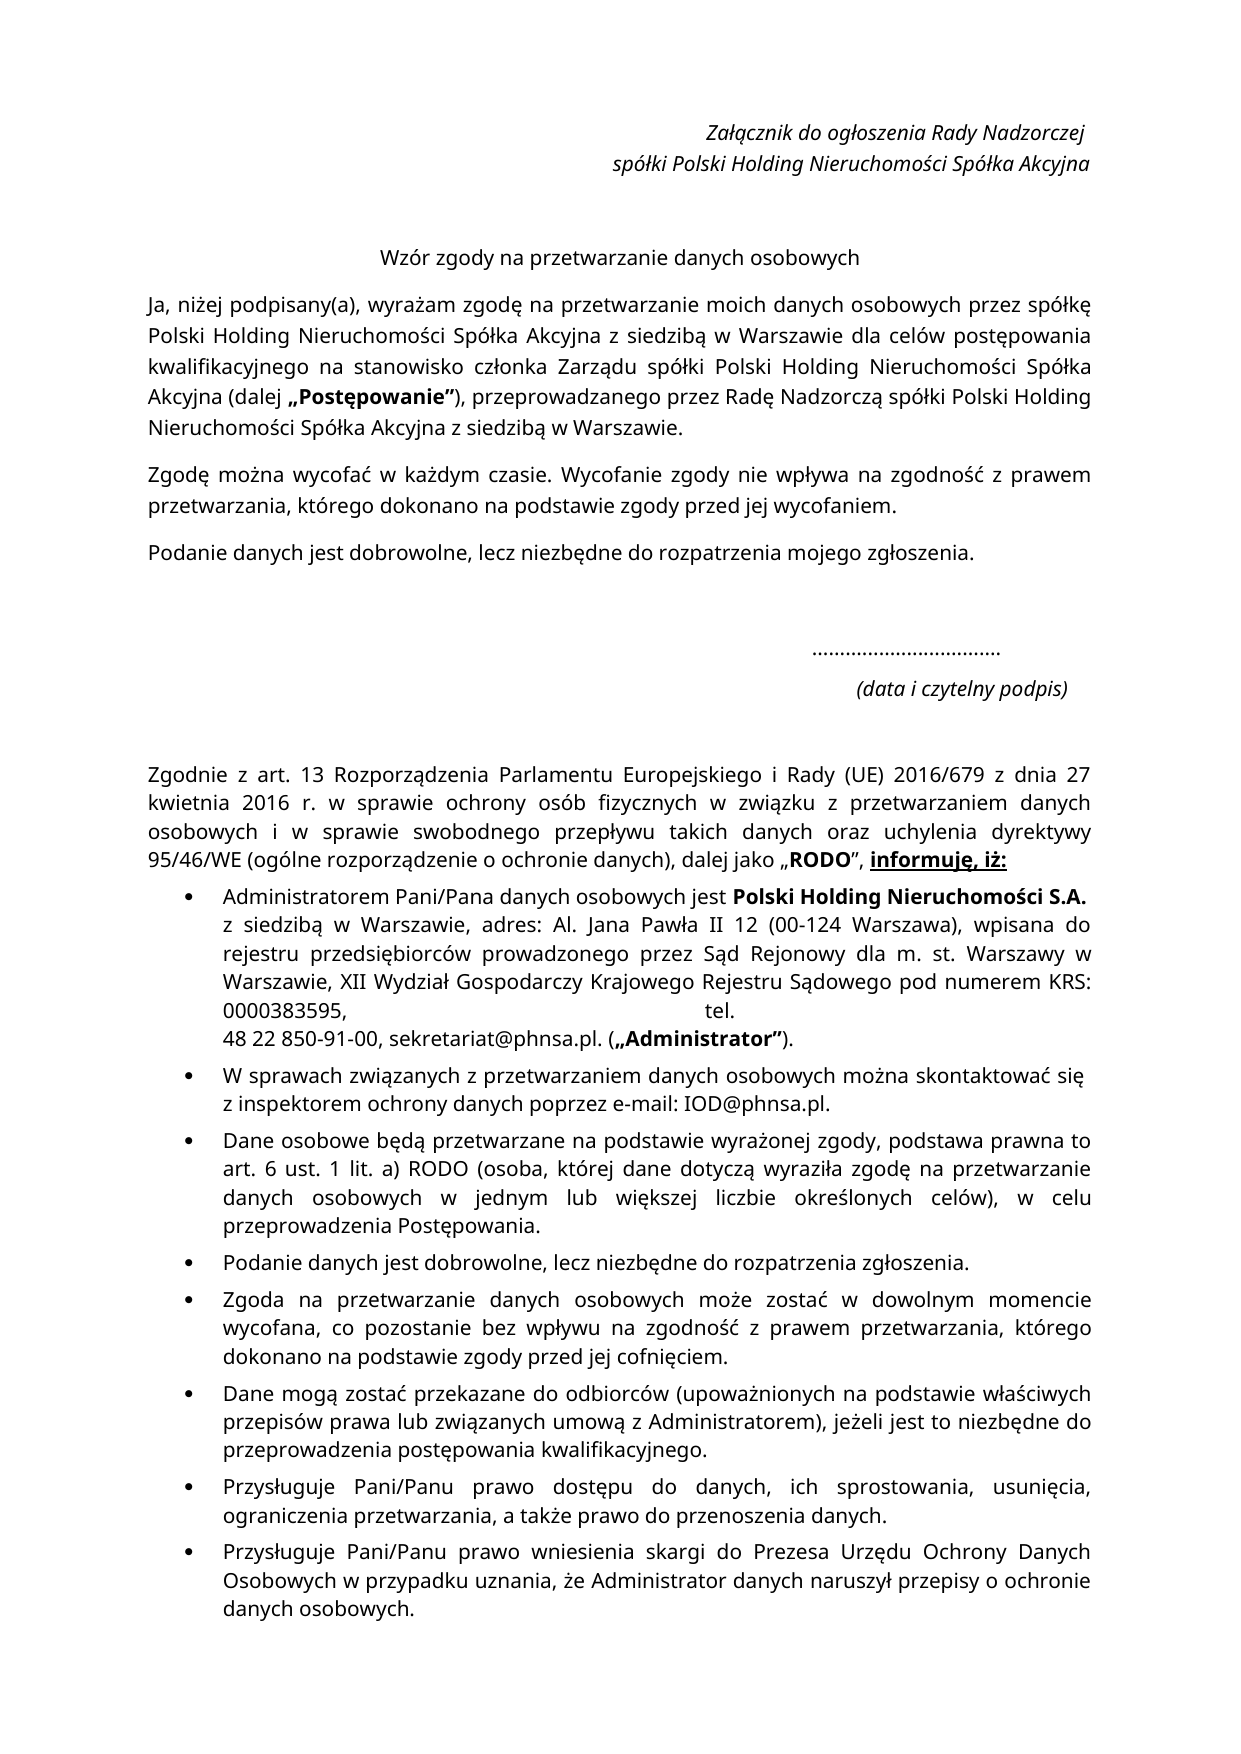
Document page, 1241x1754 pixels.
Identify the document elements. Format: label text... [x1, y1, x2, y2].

text (data i czytelny podpis) [783, 674, 1092, 702]
list Administratorem Pani/Pana danych osobowych jest Polski Holding Nieruchomości S.A. z siedzibą w Warszawie, adres: Al. Jana Pawła II 12 (00-124 Warszawa), wpisana do rejestru przedsiębiorców prowadzonego przez Sąd Rejonowy dla m. st. Warszawy w Warszawie, XII Wydział Gospodarczy Krajowego Rejestru Sądowego pod numerem KRS: 0000383595, tel. 48 22 850-91-00, sekretariat@phnsa.pl. („Administrator”). [185, 882, 1092, 1053]
text .................................. [738, 633, 1092, 661]
list Przysługuje Pani/Panu prawo dostępu do danych, ich sprostowania, usunięcia, ograniczenia przetwarzania, a także prawo do przenoszenia danych. [185, 1472, 1092, 1529]
text Podanie danych jest dobrowolne, lecz niezbędne do rozpatrzenia mojego zgłoszenia. [148, 538, 1092, 567]
list Dane osobowe będą przetwarzane na podstawie wyrażonej zgody, podstawa prawna to art. 6 ust. 1 lit. a) RODO (osoba, której dane dotyczą wyraziła zgodę na przetwarzanie danych osobowych w jednym lub większej liczbie określonych celów), w celu przeprowadzenia Postępowania. [185, 1126, 1092, 1240]
text Zgodnie z art. 13 Rozporządzenia Parlamentu Europejskiego i Rady (UE) 2016/679 z dnia 27 kwietnia 2016 r. w sprawie ochrony osób fizycznych w związku z przetwarzaniem danych osobowych i w sprawie swobodnego przepływu takich danych oraz uchylenia dyrektywy 95/46/WE (ogólne rozporządzenie o ochronie danych), dalej jako „RODO”, informuję, iż: [148, 760, 1092, 874]
text Zgodę można wycofać w każdym czasie. Wycofanie zgody nie wpływa na zgodność z prawem przetwarzania, którego dokonano na podstawie zgody przed jej wycofaniem. [148, 460, 1092, 519]
list Podanie danych jest dobrowolne, lecz niezbędne do rozpatrzenia zgłoszenia. [185, 1248, 1092, 1277]
list Zgoda na przetwarzanie danych osobowych może zostać w dowolnym momencie wycofana, co pozostanie bez wpływu na zgodność z prawem przetwarzania, którego dokonano na podstawie zgody przed jej cofnięciem. [185, 1285, 1092, 1370]
list W sprawach związanych z przetwarzaniem danych osobowych można skontaktować się z inspektorem ochrony danych poprzez e-mail: IOD@phnsa.pl. [185, 1061, 1092, 1118]
text Wzór zgody na przetwarzanie danych osobowych [148, 243, 1092, 272]
text Ja, niżej podpisany(a), wyrażam zgodę na przetwarzanie moich danych osobowych przez spółkę Polski Holding Nieruchomości Spółka Akcyjna z siedzibą w Warszawie dla celów postępowania kwalifikacyjnego na stanowisko członka Zarządu spółki Polski Holding Nieruchomości Spółka Akcyjna (dalej „Postępowanie”), przeprowadzanego przez Radę Nadzorczą spółki Polski Holding Nieruchomości Spółka Akcyjna z siedzibą w Warszawie. [148, 291, 1092, 442]
list Dane mogą zostać przekazane do odbiorców (upoważnionych na podstawie właściwych przepisów prawa lub związanych umową z Administratorem), jeżeli jest to niezbędne do przeprowadzenia postępowania kwalifikacyjnego. [185, 1379, 1092, 1464]
list Przysługuje Pani/Panu prawo wniesienia skargi do Prezesa Urzędu Ochrony Danych Osobowych w przypadku uznania, że Administrator danych naruszył przepisy o ochronie danych osobowych. [185, 1537, 1092, 1623]
text Załącznik do ogłoszenia Rady Nadzorczej spółki Polski Holding Nieruchomości Spółka Akcyjna [148, 118, 1092, 177]
